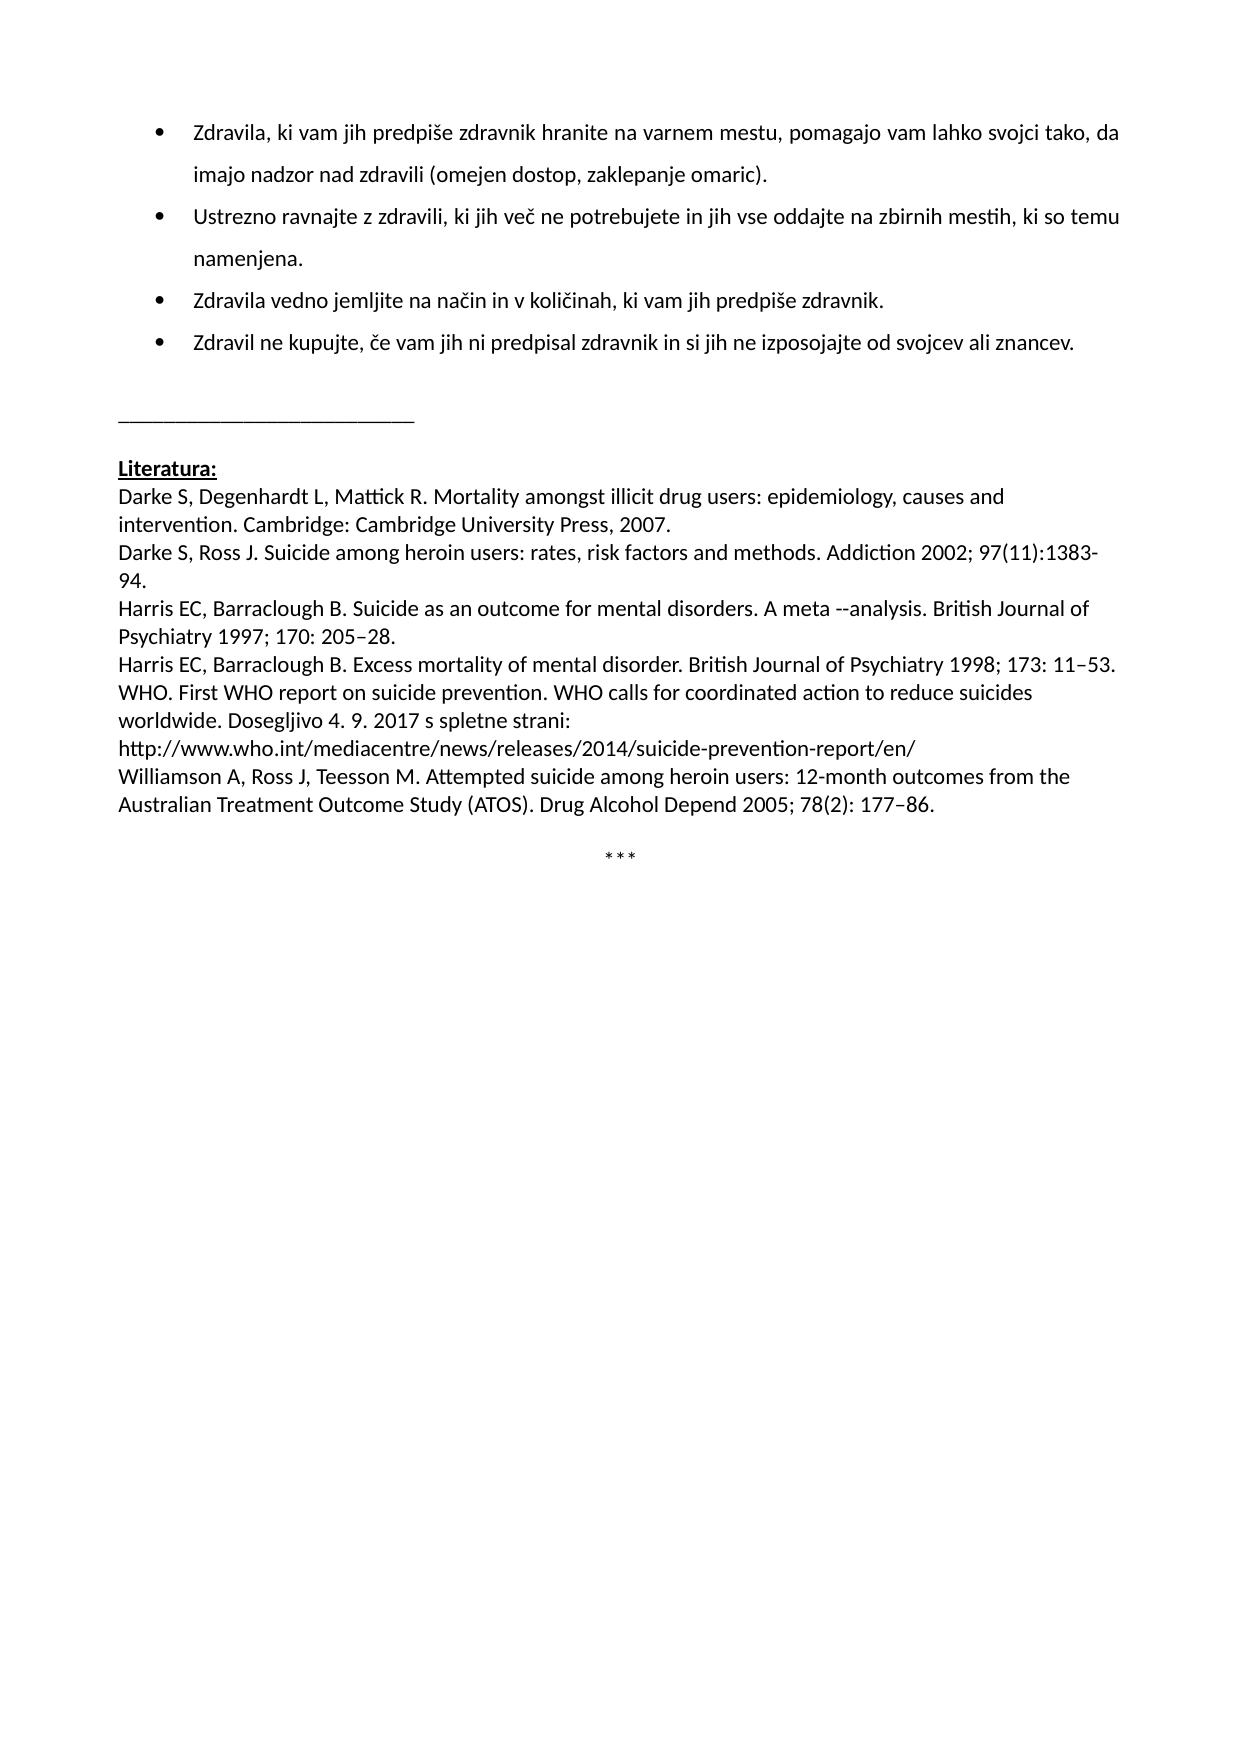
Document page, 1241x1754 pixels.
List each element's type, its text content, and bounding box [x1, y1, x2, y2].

text __________________________ [118, 398, 1122, 426]
text Harris EC, Barraclough B. Suicide as an outcome for mental disorders. A meta --analysis. British Journal of Psychiatry 1997; 170: 205–28. [118, 594, 1122, 650]
list Zdravil ne kupujte, če vam jih ni predpisal zdravnik in si jih ne izposojajte od svojcev ali znancev. [156, 328, 1122, 356]
text *** [118, 846, 1122, 874]
list Zdravila, ki vam jih predpiše zdravnik hranite na varnem mestu, pomagajo vam lahko svojci tako, da imajo nadzor nad zdravili (omejen dostop, zaklepanje omaric). [156, 118, 1122, 188]
text WHO. First WHO report on suicide prevention. WHO calls for coordinated action to reduce suicides worldwide. Dosegljivo 4. 9. 2017 s spletne strani: http://www.who.int/mediacentre/news/releases/2014/suicide-prevention-report/en/ [118, 678, 1122, 762]
text Darke S, Ross J. Suicide among heroin users: rates, risk factors and methods. Addiction 2002; 97(11):1383-94. [118, 538, 1122, 594]
text Darke S, Degenhardt L, Mattick R. Mortality amongst illicit drug users: epidemiology, causes and intervention. Cambridge: Cambridge University Press, 2007. [118, 482, 1122, 538]
text Harris EC, Barraclough B. Excess mortality of mental disorder. British Journal of Psychiatry 1998; 173: 11–53. [118, 650, 1122, 678]
list Zdravila vedno jemljite na način in v količinah, ki vam jih predpiše zdravnik. [156, 286, 1122, 314]
text Williamson A, Ross J, Teesson M. Attempted suicide among heroin users: 12-month outcomes from the Australian Treatment Outcome Study (ATOS). Drug Alcohol Depend 2005; 78(2): 177–86. [118, 762, 1122, 818]
list Ustrezno ravnajte z zdravili, ki jih več ne potrebujete in jih vse oddajte na zbirnih mestih, ki so temu namenjena. [156, 202, 1122, 272]
text Literatura: [118, 454, 1122, 482]
